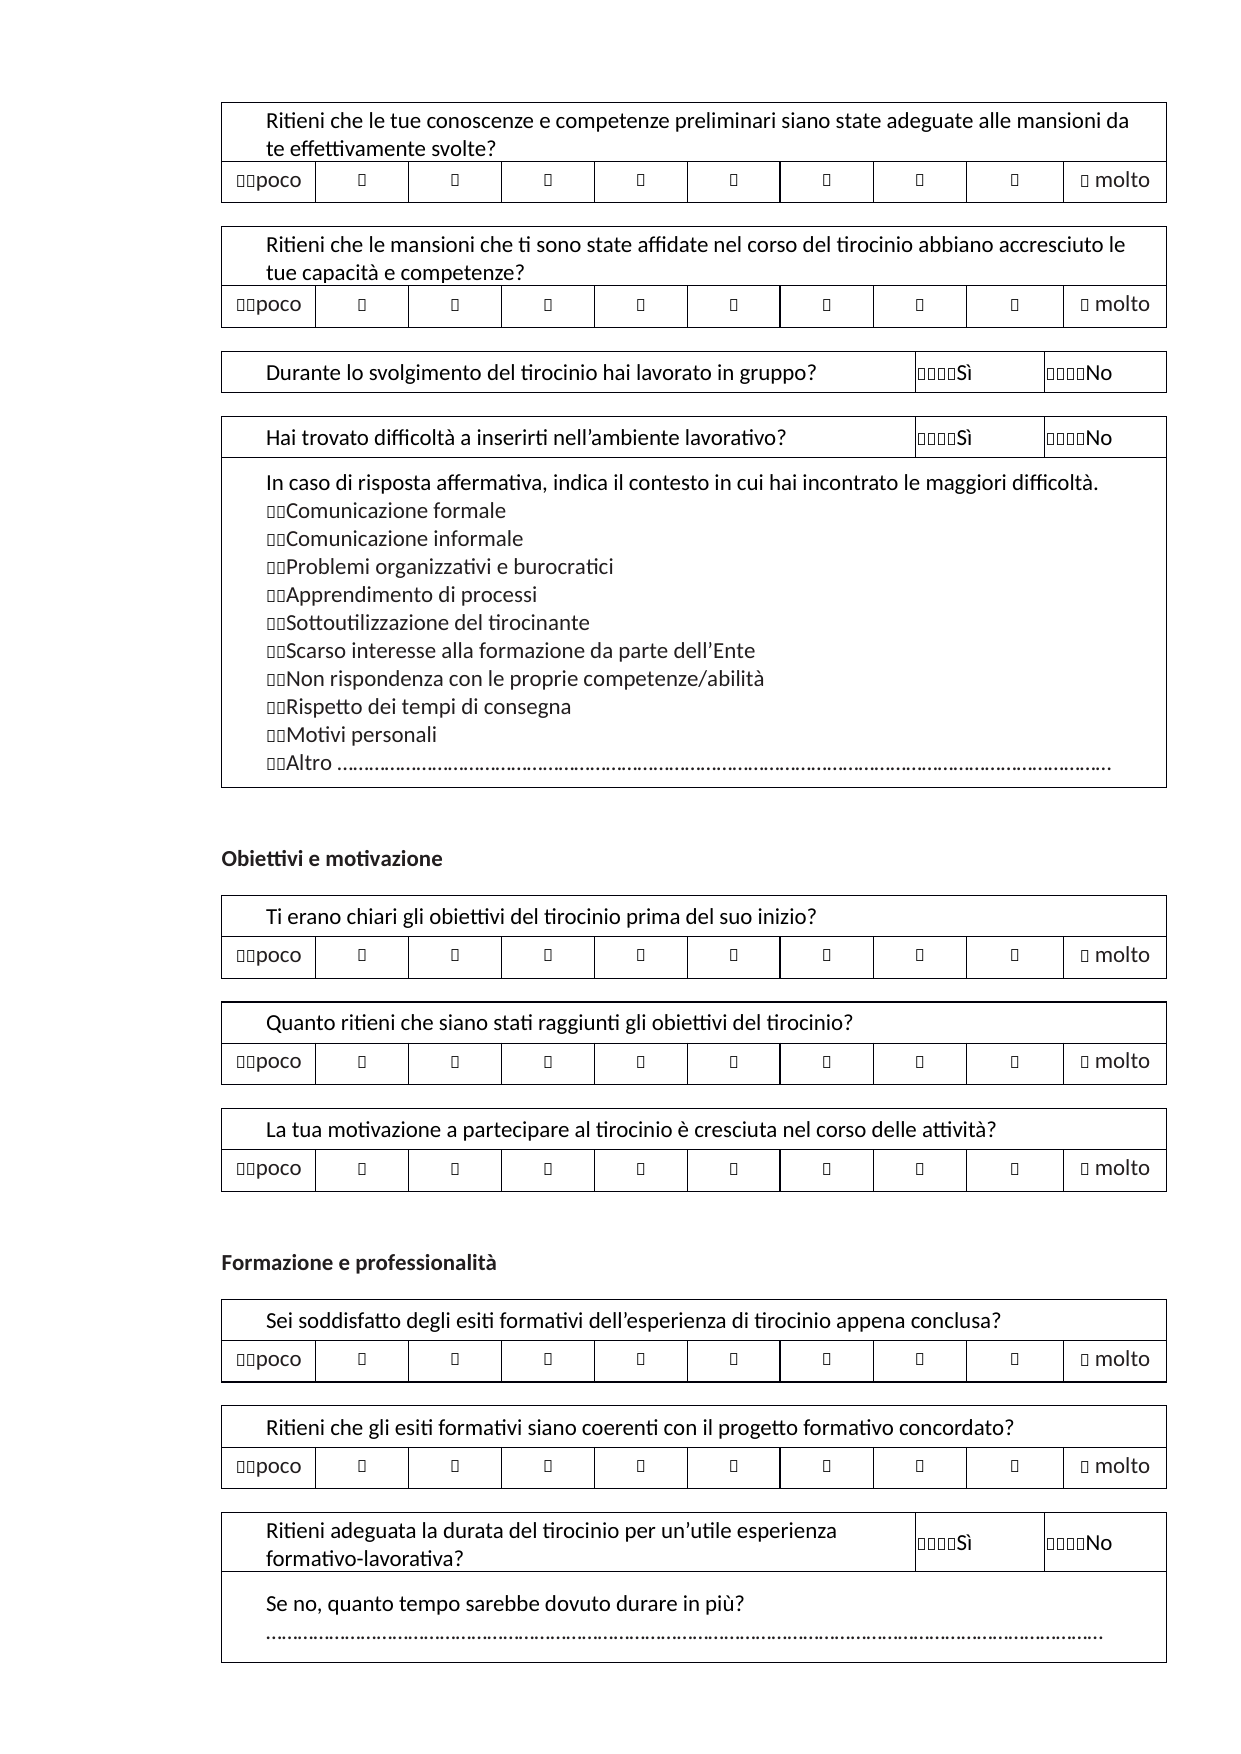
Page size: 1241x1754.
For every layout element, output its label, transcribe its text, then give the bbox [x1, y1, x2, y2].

table_cell  [874, 1150, 966, 1191]
table_cell  [409, 286, 501, 327]
table_header Sei soddisfatto degli esiti formativi dell’esperienza di tirocinio appena conclusa? [222, 1300, 1166, 1340]
table_cell  [595, 1448, 687, 1488]
table_cell  [874, 1341, 966, 1381]
table_header Ritieni adeguata la durata del tirocinio per un’utile esperienza formativo-lavorativa? [222, 1513, 915, 1571]
table_cell  [316, 286, 408, 327]
table_cell  molto [1064, 1150, 1166, 1191]
table_cell  [781, 937, 873, 977]
table_header Sì [916, 352, 1044, 392]
table_cell  [316, 937, 408, 977]
table_cell  molto [1064, 286, 1166, 327]
table_cell  [502, 286, 594, 327]
table_cell  [781, 1341, 873, 1381]
table_header Sì [916, 417, 1044, 457]
table_cell  [967, 1150, 1063, 1191]
table_cell  [595, 1044, 687, 1084]
table_cell  [874, 286, 966, 327]
table_cell  [316, 1341, 408, 1381]
table_header La tua motivazione a partecipare al tirocinio è cresciuta nel corso delle attività? [222, 1109, 1166, 1149]
table_cell  [595, 286, 687, 327]
table_cell poco [222, 286, 315, 327]
table_cell  [316, 162, 408, 202]
table_cell  [781, 1150, 873, 1191]
table_cell  molto [1064, 1341, 1166, 1381]
table_cell  [502, 1448, 594, 1488]
table_cell  molto [1064, 1448, 1166, 1488]
table_cell  [502, 162, 594, 202]
table_cell  [874, 1044, 966, 1084]
table_cell  [409, 1448, 501, 1488]
table_cell  [316, 1044, 408, 1084]
table_cell  [409, 1150, 501, 1191]
table_cell  [967, 937, 1063, 977]
table_cell  [967, 286, 1063, 327]
table_cell  [502, 1341, 594, 1381]
table_cell  [688, 1341, 779, 1381]
table_cell  [595, 1150, 687, 1191]
table_cell  [781, 1448, 873, 1488]
table_cell  [874, 1448, 966, 1488]
table_cell  [595, 162, 687, 202]
table_cell  [409, 162, 501, 202]
table_cell In caso di risposta affermativa, indica il contesto in cui hai incontrato le maggiori difficoltà. Comunicazione formale Comunicazione informale Problemi organizzativi e burocratici Apprendimento di processi Sottoutilizzazione del tirocinante Scarso interesse alla formazione da parte dell’Ente Non rispondenza con le proprie competenze/abilità Rispetto dei tempi di consegna Motivi personali Altro ………………………………………………………………………………………………………………………………… [222, 458, 1166, 787]
table_cell  [502, 937, 594, 977]
table_cell  [688, 286, 779, 327]
table_cell  [874, 162, 966, 202]
table_cell  [409, 937, 501, 977]
table_header Ritieni che gli esiti formativi siano coerenti con il progetto formativo concordato? [222, 1406, 1166, 1447]
table_cell poco [222, 1150, 315, 1191]
table_cell  [688, 1150, 779, 1191]
table_header No [1045, 1513, 1166, 1571]
table_header Ti erano chiari gli obiettivi del tirocinio prima del suo inizio? [222, 896, 1166, 936]
table_cell Se no, quanto tempo sarebbe dovuto durare in più? …………………………………………………………………………………………………………………………………………… [222, 1572, 1166, 1662]
table_cell  [595, 1341, 687, 1381]
table_cell  [409, 1341, 501, 1381]
table_cell  [688, 1448, 779, 1488]
table_header Hai trovato difficoltà a inserirti nell’ambiente lavorativo? [222, 417, 915, 457]
table_cell  [409, 1044, 501, 1084]
table_cell  [595, 937, 687, 977]
table_cell  [688, 1044, 779, 1084]
table_cell poco [222, 937, 315, 977]
table_cell  [967, 1044, 1063, 1084]
table_header Ritieni che le mansioni che ti sono state affidate nel corso del tirocinio abbiano accresciuto le tue capacità e competenze? [222, 227, 1166, 285]
table_cell  [874, 937, 966, 977]
table_cell poco [222, 162, 315, 202]
table_cell  [967, 1341, 1063, 1381]
table_cell  [781, 286, 873, 327]
text Formazione e professionalità [221, 1248, 1163, 1276]
table_cell  molto [1064, 1044, 1166, 1084]
table_cell  molto [1064, 937, 1166, 977]
table_cell poco [222, 1448, 315, 1488]
table_cell poco [222, 1341, 315, 1381]
text Obiettivi e motivazione [221, 844, 1163, 872]
table_header Durante lo svolgimento del tirocinio hai lavorato in gruppo? [222, 352, 915, 392]
table_cell  [316, 1150, 408, 1191]
table_cell  [967, 1448, 1063, 1488]
table_header No [1045, 352, 1166, 392]
table_header Quanto ritieni che siano stati raggiunti gli obiettivi del tirocinio? [222, 1003, 1166, 1043]
table_header Sì [916, 1513, 1044, 1571]
table_cell  [502, 1150, 594, 1191]
table_header No [1045, 417, 1166, 457]
table_cell  molto [1064, 162, 1166, 202]
table_cell  [316, 1448, 408, 1488]
table_cell poco [222, 1044, 315, 1084]
table_header Ritieni che le tue conoscenze e competenze preliminari siano state adeguate alle mansioni da te effettivamente svolte? [222, 103, 1166, 161]
table_cell  [967, 162, 1063, 202]
table_cell  [781, 1044, 873, 1084]
table_cell  [688, 937, 779, 977]
table_cell  [781, 162, 873, 202]
table_cell  [688, 162, 779, 202]
table_cell  [502, 1044, 594, 1084]
